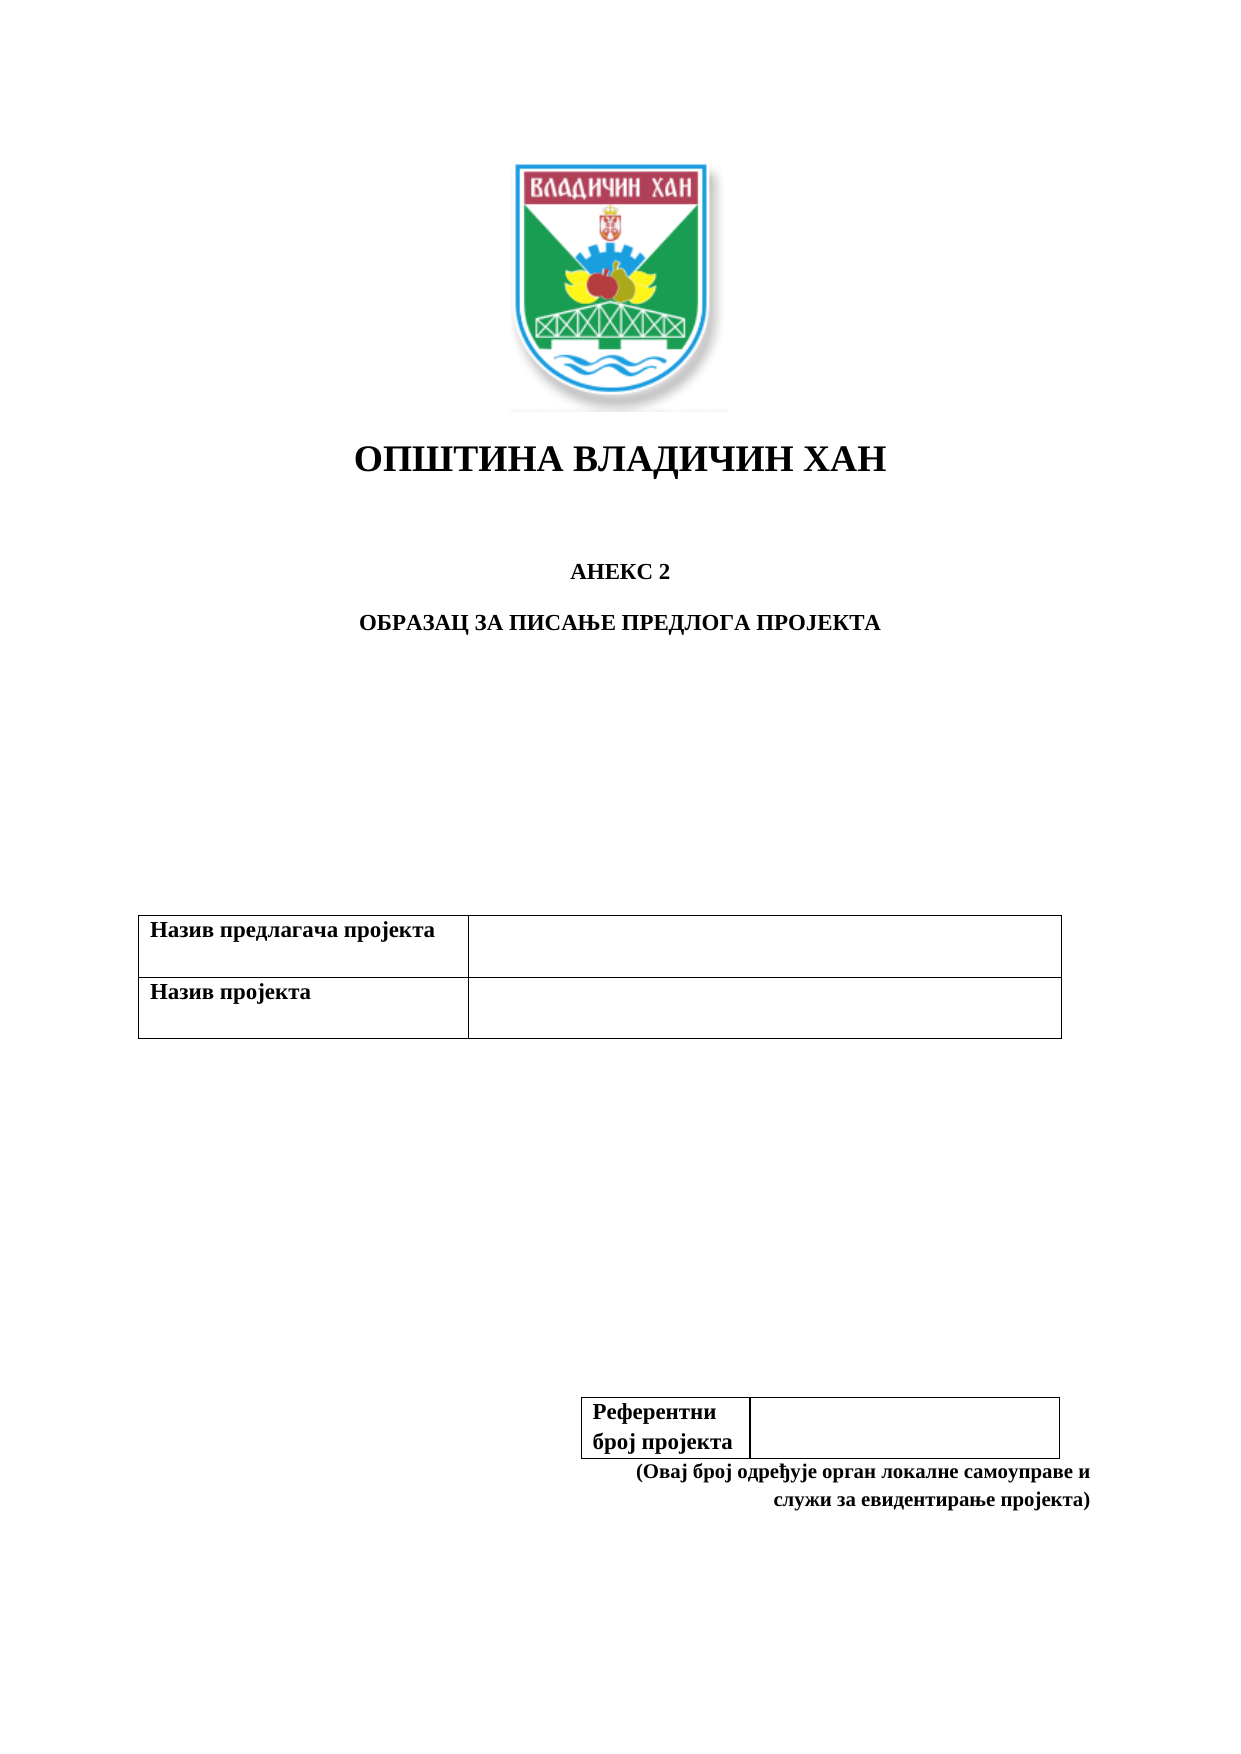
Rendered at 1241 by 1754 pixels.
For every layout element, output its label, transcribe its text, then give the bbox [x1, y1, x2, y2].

table_header Назив предлагача пројекта [139, 916, 468, 977]
text ОПШТИНА ВЛАДИЧИН ХАН [150, 437, 1090, 480]
text служи за евидентирање пројекта) [150, 1487, 1090, 1511]
picture [510, 150, 730, 412]
table_cell Назив пројекта [139, 978, 468, 1038]
table_header Референтни број пројекта [582, 1398, 749, 1458]
table_header [469, 916, 1061, 977]
text (Овај број одређује орган локалне самоуправе и [150, 1459, 1090, 1483]
text АНЕКС 2 [150, 558, 1090, 584]
table_header [751, 1398, 1059, 1458]
table_cell [469, 978, 1061, 1038]
text ОБРАЗАЦ ЗА ПИСАЊЕ ПРЕДЛОГА ПРОЈЕКТА [150, 609, 1090, 636]
